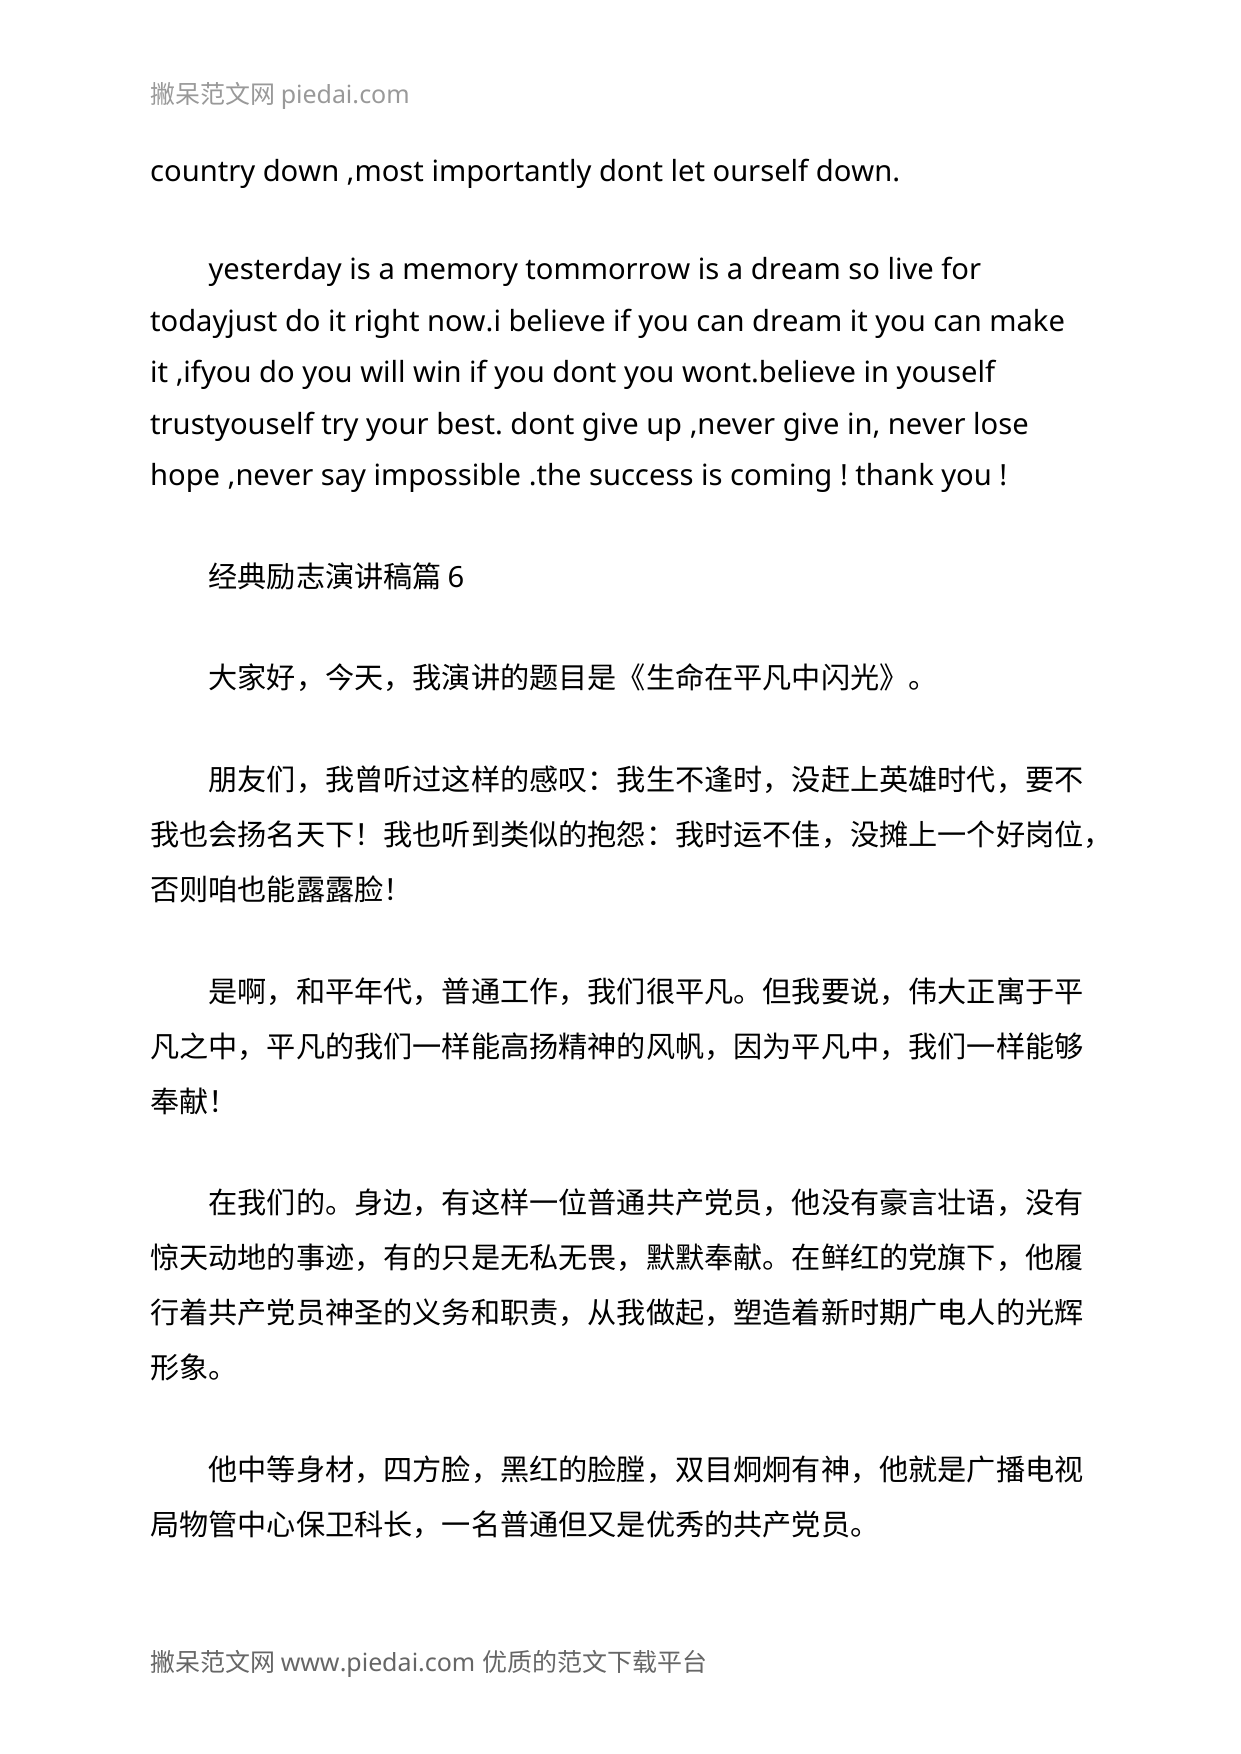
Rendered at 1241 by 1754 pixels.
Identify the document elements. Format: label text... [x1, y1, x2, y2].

text 是啊，和平年代，普通工作，我们很平凡。但我要说，伟大正寓于平凡之中，平凡的我们一样能高扬精神的风帆，因为平凡中，我们一样能够奉献！ [150, 968, 1090, 1121]
text 在我们的。身边，有这样一位普通共产党员，他没有豪言壮语，没有惊天动地的事迹，有的只是无私无畏，默默奉献。在鲜红的党旗下，他履行着共产党员神圣的义务和职责，从我做起，塑造着新时期广电人的光辉形象。 [150, 1180, 1090, 1387]
text 他中等身材，四方脸，黑红的脸膛，双目炯炯有神，他就是广播电视局物管中心保卫科长，一名普通但又是优秀的共产党员。 [150, 1446, 1090, 1544]
text 朋友们，我曾听过这样的感叹：我生不逢时，没赶上英雄时代，要不我也会扬名天下！我也听到类似的抱怨：我时运不佳，没摊上一个好岗位，否则咱也能露露脸！ [150, 757, 1090, 909]
text 大家好，今天，我演讲的题目是《生命在平凡中闪光》。 [150, 655, 1090, 697]
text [150, 150, 1090, 190]
text 经典励志演讲稿篇6 [150, 553, 1090, 596]
text yesterday is a memory tommorrow is a dream so live for todayjust do it right now.i believe if you can dream it you can make it ,ifyou do you will win if you dont you wont.believe in youself trustyouself try your best. dont give up ,never give in, never lose hope ,never say impossible .the success is coming ! thank you ! [150, 248, 1090, 494]
